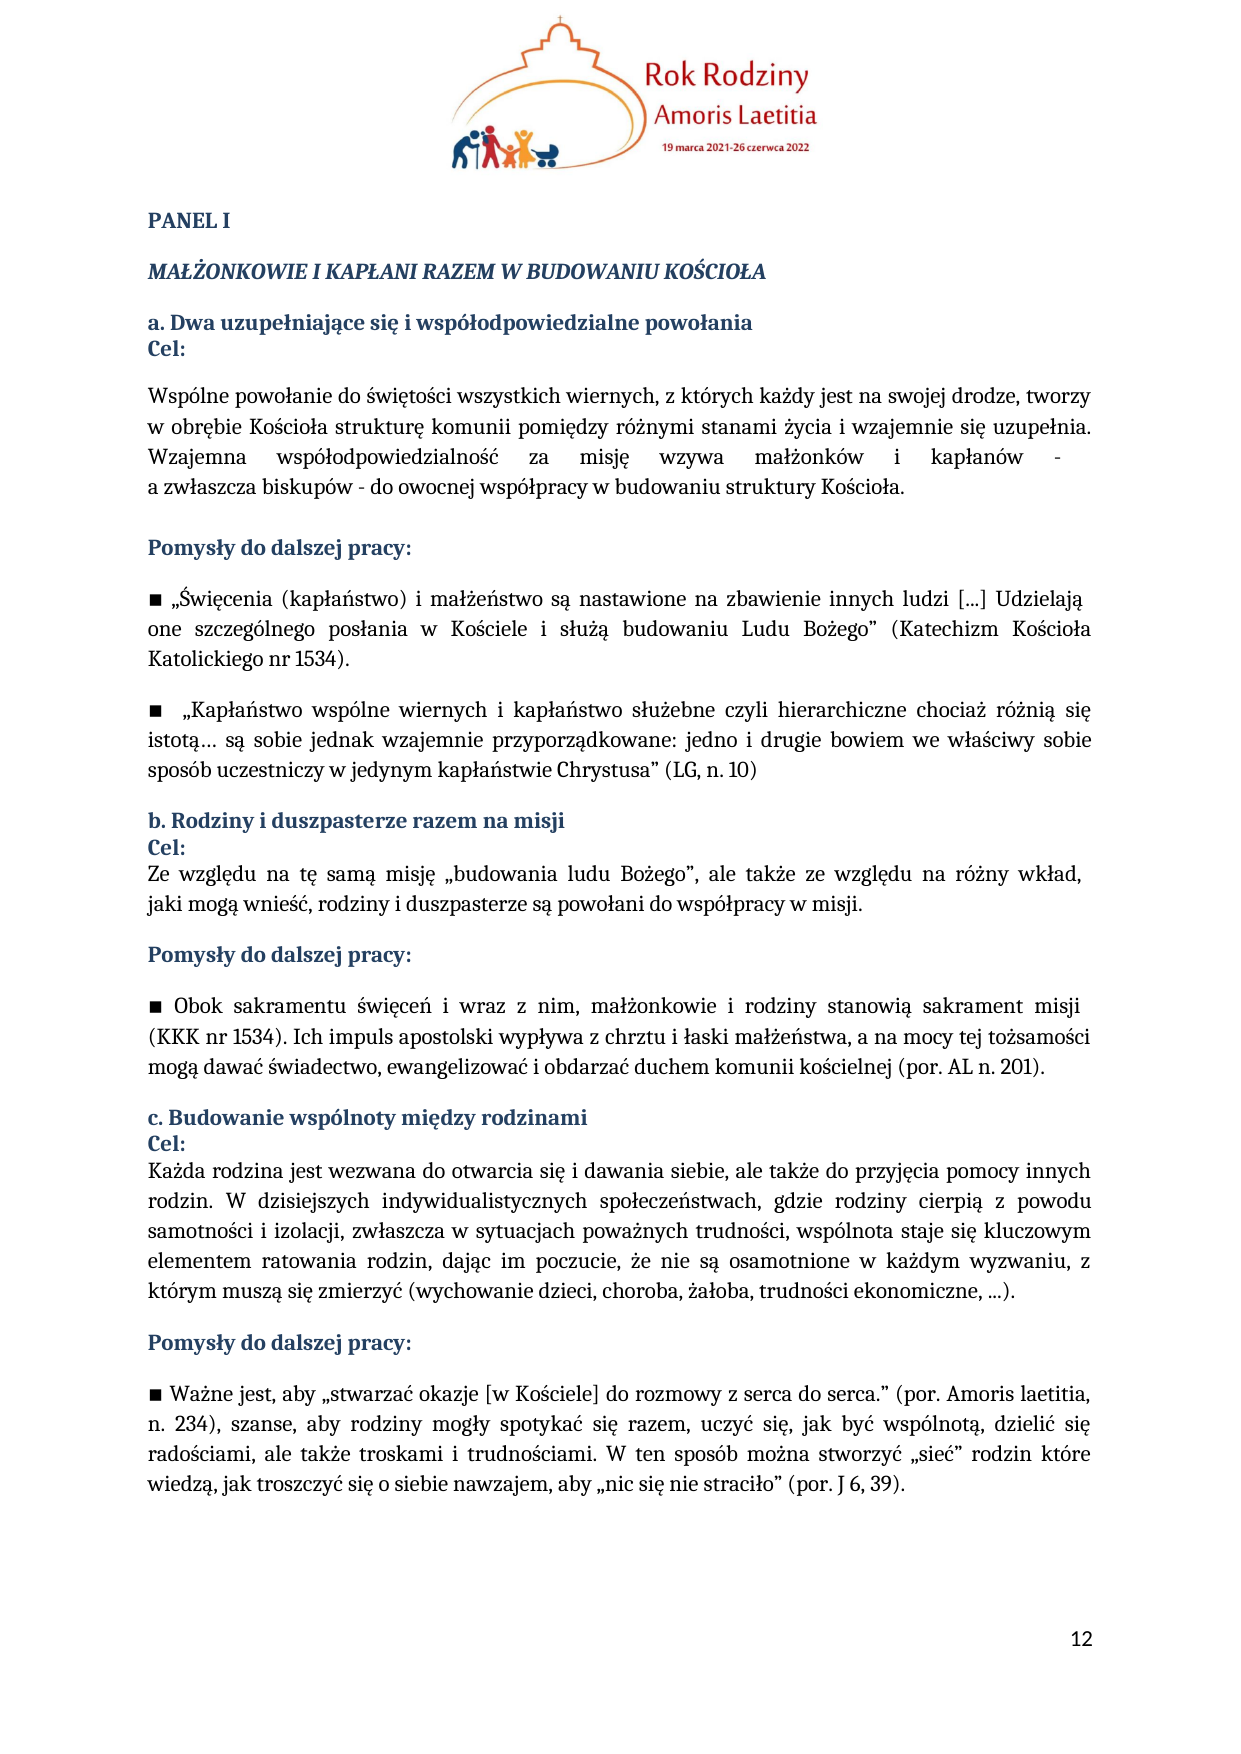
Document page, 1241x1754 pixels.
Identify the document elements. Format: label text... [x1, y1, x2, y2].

text Każda rodzina jest wezwana do otwarcia się i dawania siebie, ale także do przyjęcia pomocy innych rodzin. W dzisiejszych indywidualistycznych społeczeństwach, gdzie rodziny cierpią z powodu samotności i izolacji, zwłaszcza w sytuacjach poważnych trudności, wspólnota staje się kluczowym elementem ratowania rodzin, dając im poczucie, że nie są osamotnione w każdym wyzwaniu, z którym muszą się zmierzyć (wychowanie dzieci, choroba, żałoba, trudności ekonomiczne, ...). [148, 1157, 1093, 1304]
text PANEL I [148, 208, 1093, 234]
text a. Dwa uzupełniające się i współodpowiedzialne powołania [148, 310, 1093, 336]
text Cel: [148, 336, 1093, 362]
text ▪ Ważne jest, aby „stwarzać okazje [w Kościele] do rozmowy z serca do serca.” (por. Amoris laetitia, n. 234), szanse, aby rodziny mogły spotykać się razem, uczyć się, jak być wspólnotą, dzielić się radościami, ale także troskami i trudnościami. W ten sposób można stworzyć „sieć” rodzin które wiedzą, jak troszczyć się o siebie nawzajem, aby „nic się nie straciło” (por. J 6, 39). [148, 1380, 1093, 1497]
text Pomysły do dalszej pracy: [148, 534, 1093, 561]
text Cel: [148, 834, 1093, 861]
text ▪ „Kapłaństwo wspólne wiernych i kapłaństwo służebne czyli hierarchiczne chociaż różnią się istotą… są sobie jednak wzajemnie przyporządkowane: jedno i drugie bowiem we właściwy sobie sposób uczestniczy w jedynym kapłaństwie Chrystusa” (LG, n. 10) [148, 697, 1093, 783]
text ▪ „Święcenia (kapłaństwo) i małżeństwo są nastawione na zbawienie innych ludzi [...] Udzielają one szczególnego posłania w Kościele i służą budowaniu Ludu Bożego” (Katechizm Kościoła Katolickiego nr 1534). [148, 585, 1093, 672]
text Pomysły do dalszej pracy: [148, 942, 1093, 968]
text b. Rodziny i duszpasterze razem na misji [148, 808, 1093, 834]
picture [388, 0, 852, 183]
text Pomysły do dalszej pracy: [148, 1329, 1093, 1356]
text Cel: [148, 1131, 1093, 1157]
text ▪ Obok sakramentu święceń i wraz z nim, małżonkowie i rodziny stanowią sakrament misji (KKK nr 1534). Ich impuls apostolski wypływa z chrztu i łaski małżeństwa, a na mocy tej tożsamości mogą dawać świadectwo, ewangelizować i obdarzać duchem komunii kościelnej (por. AL n. 201). [148, 993, 1093, 1080]
text Wspólne powołanie do świętości wszystkich wiernych, z których każdy jest na swojej drodze, tworzy w obrębie Kościoła strukturę komunii pomiędzy różnymi stanami życia i wzajemnie się uzupełnia. Wzajemna współodpowiedzialność za misję wzywa małżonków i kapłanów - a zwłaszcza biskupów - do owocnej współpracy w budowaniu struktury Kościoła. [148, 383, 1093, 500]
text Ze względu na tę samą misję „budowania ludu Bożego”, ale także ze względu na różny wkład, jaki mogą wnieść, rodziny i duszpasterze są powołani do współpracy w misji. [148, 861, 1093, 917]
text c. Budowanie wspólnoty między rodzinami [148, 1105, 1093, 1131]
text MAŁŻONKOWIE I KAPŁANI RAZEM W BUDOWANIU KOŚCIOŁA [148, 259, 1093, 285]
